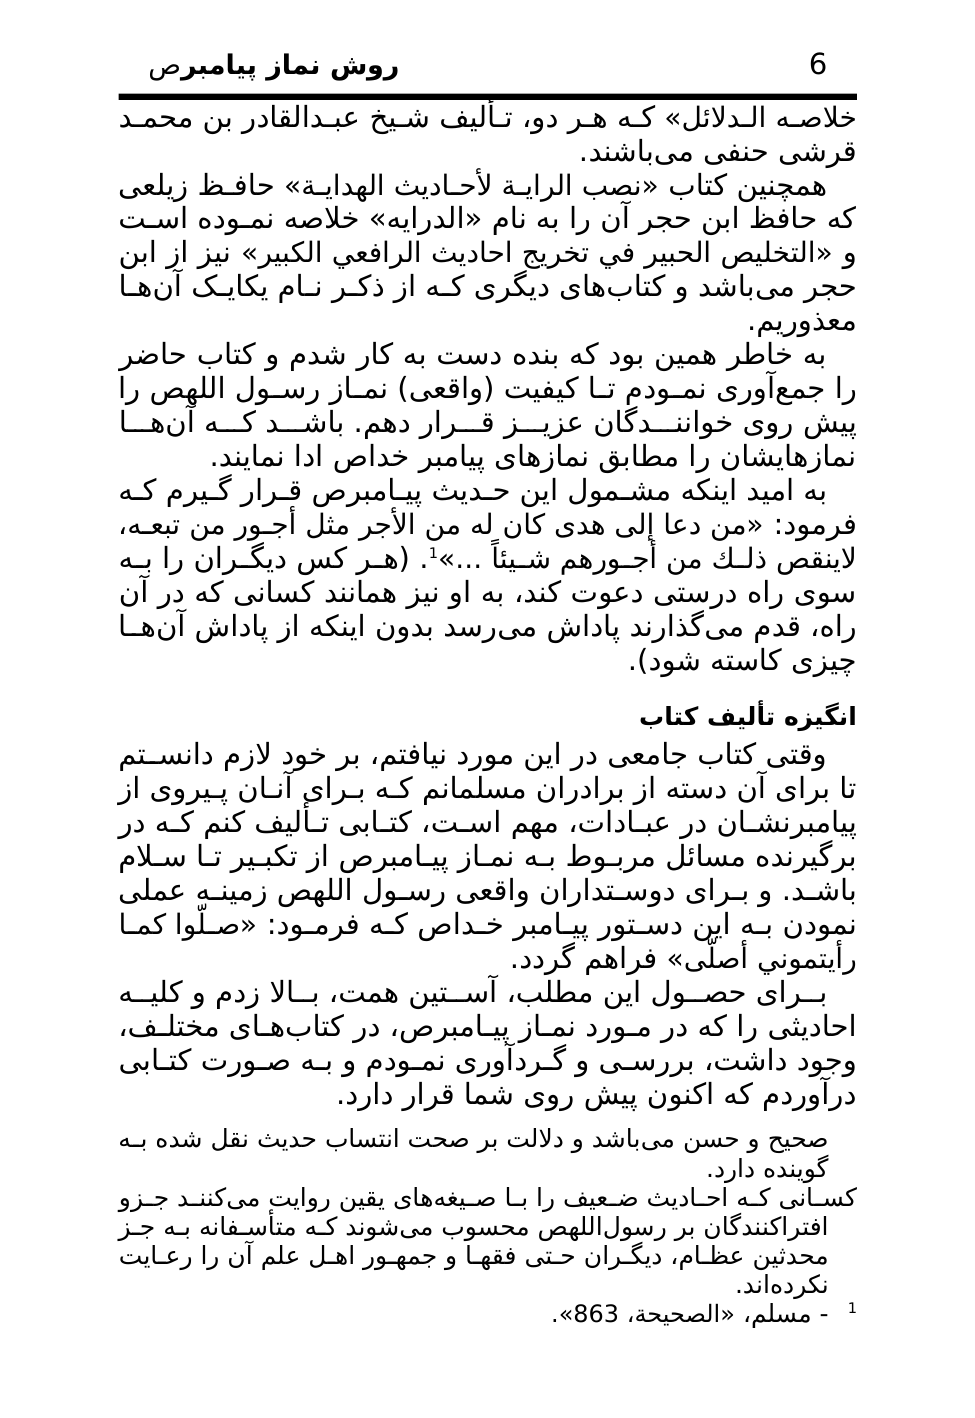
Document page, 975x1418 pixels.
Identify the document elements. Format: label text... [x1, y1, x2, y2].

text انگیزه تألیف کتاب [118, 702, 857, 731]
text به خاطر همین بود که بنده دست به کار شدم و کتاب حاضر را جمع‌آوری نمودم تا کیفیت (واقعی) نماز رسول اللهص را پیش روی خوانندگان عزیز قرار دهم. باشد که آن‌ها نمازهایشان را مطابق نمازهای پیامبر خداص ادا نمایند. [118, 338, 857, 473]
text بدین جهت علمای حدیث که خداوند به آن‌ها جزای خیر دهد بعضی از کتاب‌های مشهور را تحقیق و تخریج نموده، صحت و سقم احادیث موجود در آن‌ها را بیان داشته‌اند. مانند «العنایه بمعرفة أحادیث الهدایه» و «الطرق والوسائل في تخریج أحادیث خلاصه الدلائل» که هر دو، تألیف شیخ عبدالقادر بن محمد قرشی حنفی می‌باشند. [118, 100, 857, 168]
text وقتی کتاب جامعی در این مورد نیافتم، بر خود لازم دانستم تا برای آن دسته از برادران مسلمانم که برای آنان پیروی از پیامبرنشان در عبادات، مهم است، کتابی تألیف کنم که در برگیرنده مسائل مربوط به نماز پیامبرص از تکبیر تا سلام باشد. و برای دوستداران واقعی رسول اللهص زمینه عملی نمودن به این دستور پیامبر خداص که فرمود: «صلّوا كما رأیتموني أصلّی» فراهم گردد. [118, 738, 857, 975]
text برای حصول این مطلب، آستین همت، بالا زدم و کلیه احادیثی را که در مورد نماز پیامبرص، در کتاب‌های مختلف، وجود داشت، بررسی و گردآوری نمودم و به صورت کتابی درآوردم که اکنون پیش روی شما قرار دارد. [118, 975, 857, 1111]
text به امید اینکه مشمول این حدیث پیامبرص قرار گیرم که فرمود: «من دعا إلی هدی كان له من الأجر مثل أجور من تبعه، لاینقص ذلك من أجورهم شیئاً ...». (هر کس دیگران را به سوی راه درستی دعوت کند، به او نیز همانند کسانی که در آن راه، قدم می‌گذارند پاداش می‌رسد بدون اینکه از پاداش آن‌ها چیزی کاسته شود). [118, 473, 857, 677]
text همچنین کتاب «نصب الرایة لأحادیث الهدایة» حافظ زیلعی که حافظ ابن حجر آن را به نام «الدرایه» خلاصه نموده است و «التخلیص الحبیر في تخریج احادیث الرافعي الكبیر» نیز از ابن حجر می‌باشد و کتاب‌های دیگری که از ذکر نام یکایک آن‌ها معذوریم. [118, 168, 857, 338]
